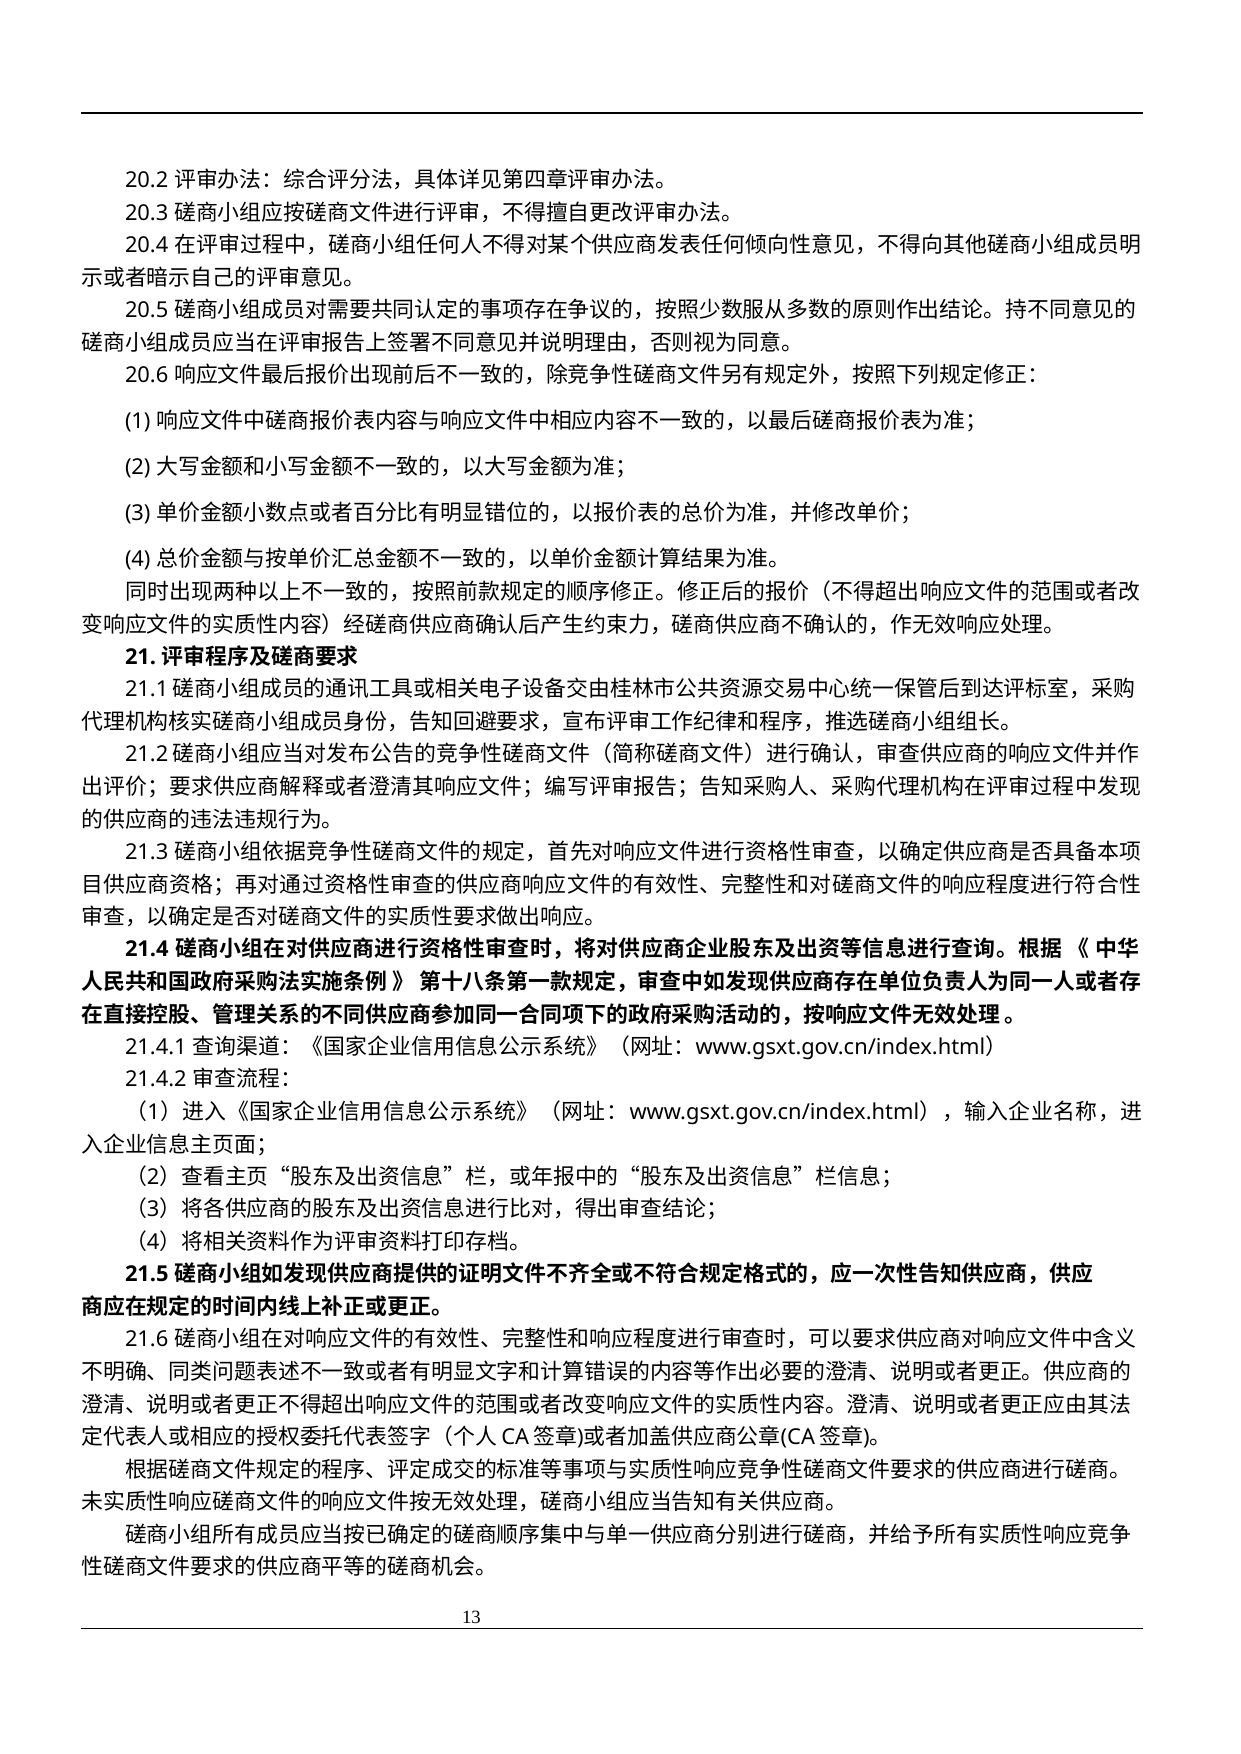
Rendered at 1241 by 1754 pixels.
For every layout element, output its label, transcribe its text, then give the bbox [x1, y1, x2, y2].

text 20.5 磋商小组成员对需要共同认定的事项存在争议的，按照少数服从多数的原则作出结论。持不同意见的磋商小组成员应当在评审报告上签署不同意见并说明理由，否则视为同意。 [81, 292, 1143, 357]
text （2）查看主页“股东及出资信息”栏，或年报中的“股东及出资信息”栏信息； [81, 1159, 1143, 1191]
list (4) 总价金额与按单价汇总金额不一致的，以单价金额计算结果为准。 [125, 541, 1143, 574]
list (3) 单价金额小数点或者百分比有明显错位的，以报价表的总价为准，并修改单价； [125, 495, 1143, 528]
text （3）将各供应商的股东及出资信息进行比对，得出审查结论； [81, 1191, 1143, 1224]
text 20.6 响应文件最后报价出现前后不一致的，除竞争性磋商文件另有规定外，按照下列规定修正： [81, 357, 1143, 389]
text 21.4 磋商小组在对供应商进行资格性审查时，将对供应商企业股东及出资等信息进行查询。根据 《 中华人民共和国政府采购法实施条例 》 第十八条第一款规定，审查中如发现供应商存在单位负责人为同一人或者存在直接控股、管理关系的不同供应商参加同一合同项下的政府采购活动的，按响应文件无效处理 。 [81, 931, 1143, 1029]
text 20.2 评审办法：综合评分法，具体详见第四章评审办法。 [81, 162, 1143, 194]
list (1) 响应文件中磋商报价表内容与响应文件中相应内容不一致的，以最后磋商报价表为准； [125, 403, 1143, 436]
text 20.4 在评审过程中，磋商小组任何人不得对某个供应商发表任何倾向性意见，不得向其他磋商小组成员明示或者暗示自己的评审意见。 [81, 227, 1143, 292]
text 性磋商文件要求的供应商平等的磋商机会。 [81, 1549, 1143, 1581]
text 21.2磋商小组应当对发布公告的竞争性磋商文件（简称磋商文件）进行确认，审查供应商的响应文件并作出评价；要求供应商解释或者澄清其响应文件；编写评审报告；告知采购人、采购代理机构在评审过程中发现的供应商的违法违规行为。 [81, 736, 1143, 834]
text （4）将相关资料作为评审资料打印存档。 [81, 1224, 1143, 1256]
text 磋商小组所有成员应当按已确定的磋商顺序集中与单一供应商分别进行磋商，并给予所有实质性响应竞争 [81, 1516, 1143, 1549]
text 21.3 磋商小组依据竞争性磋商文件的规定，首先对响应文件进行资格性审查，以确定供应商是否具备本项 目供应商资格；再对通过资格性审查的供应商响应文件的有效性、完整性和对磋商文件的响应程度进行符合性 审查，以确定是否对磋商文件的实质性要求做出响应。 [81, 834, 1143, 931]
text 21.1磋商小组成员的通讯工具或相关电子设备交由桂林市公共资源交易中心统一保管后到达评标室，采购 [81, 671, 1143, 704]
text 同时出现两种以上不一致的，按照前款规定的顺序修正。修正后的报价（不得超出响应文件的范围或者改变响应文件的实质性内容）经磋商供应商确认后产生约束力，磋商供应商不确认的，作无效响应处理。 [81, 574, 1143, 639]
text 不明确、同类问题表述不一致或者有明显文字和计算错误的内容等作出必要的澄清、说明或者更正。供应商的 [81, 1354, 1143, 1386]
text 21.5 磋商小组如发现供应商提供的证明文件不齐全或不符合规定格式的，应一次性告知供应商，供应 [81, 1256, 1143, 1289]
text 21.6 磋商小组在对响应文件的有效性、完整性和响应程度进行审查时，可以要求供应商对响应文件中含义 [81, 1321, 1143, 1354]
text 20.3 磋商小组应按磋商文件进行评审，不得擅自更改评审办法。 [81, 194, 1143, 227]
text 21.4.1 查询渠道：《国家企业信用信息公示系统》（网址：www.gsxt.gov.cn/index.html） [81, 1029, 1143, 1061]
text 代理机构核实磋商小组成员身份，告知回避要求，宣布评审工作纪律和程序，推选磋商小组组长。 [81, 704, 1143, 736]
text 21.4.2 审查流程： [81, 1061, 1143, 1094]
text 根据磋商文件规定的程序、评定成交的标准等事项与实质性响应竞争性磋商文件要求的供应商进行磋商。 [81, 1451, 1143, 1484]
text 未实质性响应磋商文件的响应文件按无效处理，磋商小组应当告知有关供应商。 [81, 1484, 1143, 1516]
list (2) 大写金额和小写金额不一致的，以大写金额为准； [125, 449, 1143, 482]
text 定代表人或相应的授权委托代表签字（个人CA签章)或者加盖供应商公章(CA签章)。 [81, 1419, 1143, 1451]
text （1）进入《国家企业信用信息公示系统》（网址：www.gsxt.gov.cn/index.html），输入企业名称，进入企业信息主页面； [81, 1094, 1143, 1159]
text 澄清、说明或者更正不得超出响应文件的范围或者改变响应文件的实质性内容。澄清、说明或者更正应由其法 [81, 1386, 1143, 1419]
text 商应在规定的时间内线上补正或更正。 [81, 1289, 1143, 1321]
subtitle 21. 评审程序及磋商要求 [81, 639, 1143, 671]
